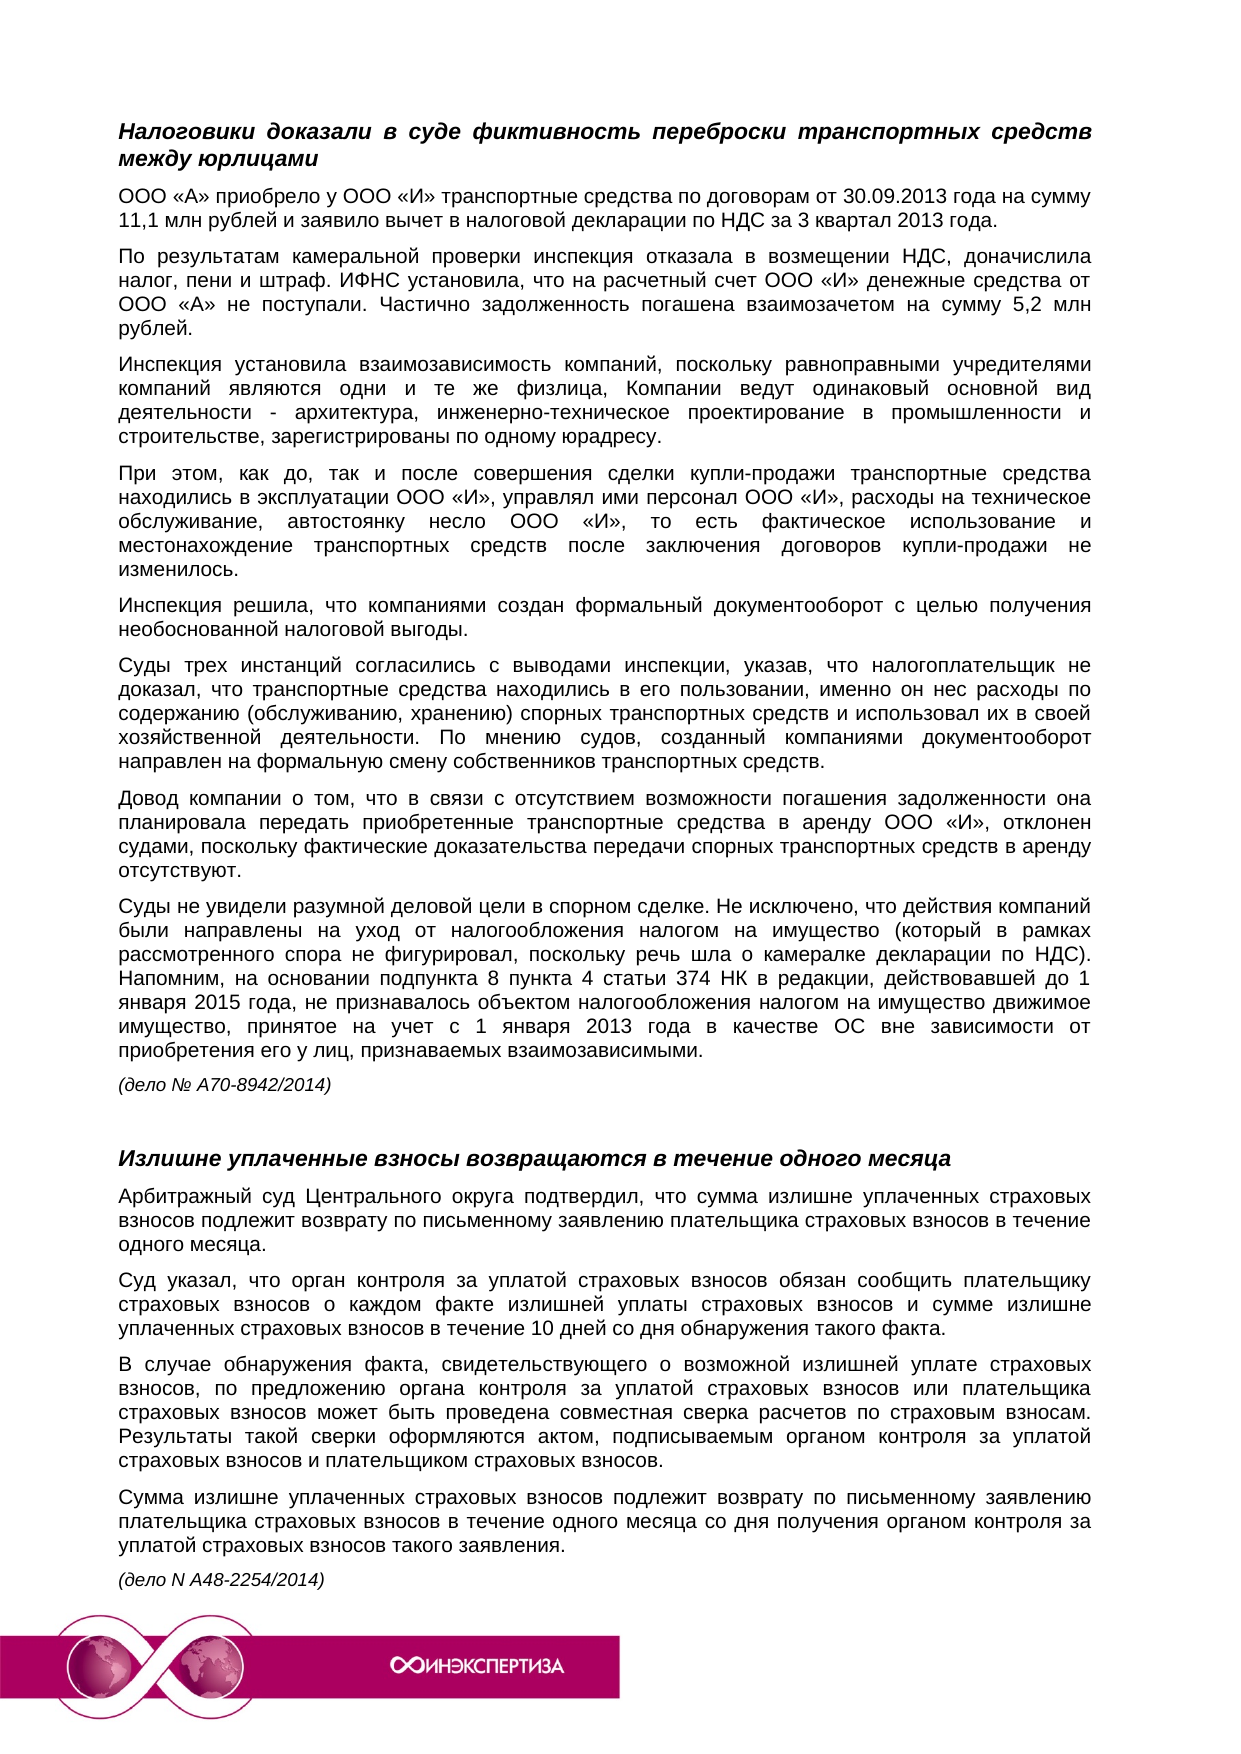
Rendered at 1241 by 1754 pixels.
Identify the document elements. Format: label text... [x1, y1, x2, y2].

text Суды не увидели разумной деловой цели в спорном сделке. Не исключено, что действия компаний были направлены на уход от налогообложения налогом на имущество (который в рамках рассмотренного спора не фигурировал, поскольку речь шла о камералке декларации по НДС). Напомним, на основании подпункта 8 пункта 4 статьи 374 НК в редакции, действовавшей до 1 января 2015 года, не признавалось объектом налогообложения налогом на имущество движимое имущество, принятое на учет с 1 января 2013 года в качестве ОС вне зависимости от приобретения его у лиц, признаваемых взаимозависимыми. [118, 894, 1093, 1062]
text В случае обнаружения факта, свидетельствующего о возможной излишней уплате страховых взносов, по предложению органа контроля за уплатой страховых взносов или плательщика страховых взносов может быть проведена совместная сверка расчетов по страховым взносам. Результаты такой сверки оформляются актом, подписываемым органом контроля за уплатой страховых взносов и плательщиком страховых взносов. [118, 1352, 1093, 1472]
text Сумма излишне уплаченных страховых взносов подлежит возврату по письменному заявлению плательщика страховых взносов в течение одного месяца со дня получения органом контроля за уплатой страховых взносов такого заявления. [118, 1484, 1093, 1556]
text Инспекция установила взаимозависимость компаний, поскольку равноправными учредителями компаний являются одни и те же физлица, Компании ведут одинаковый основной вид деятельности - архитектура, инженерно-техническое проектирование в промышленности и строительстве, зарегистрированы по одному юрадресу. [118, 352, 1093, 448]
text Арбитражный суд Центрального округа подтвердил, что сумма излишне уплаченных страховых взносов подлежит возврату по письменному заявлению плательщика страховых взносов в течение одного месяца. [118, 1183, 1093, 1255]
text Излишне уплаченные взносы возвращаются в течение одного месяца [118, 1144, 1093, 1171]
text При этом, как до, так и после совершения сделки купли-продажи транспортные средства находились в эксплуатации ООО «И», управлял ими персонал ООО «И», расходы на техническое обслуживание, автостоянку несло ООО «И», то есть фактическое использование и местонахождение транспортных средств после заключения договоров купли-продажи не изменилось. [118, 461, 1093, 580]
text По результатам камеральной проверки инспекция отказала в возмещении НДС, доначислила налог, пени и штраф. ИФНС установила, что на расчетный счет ООО «И» денежные средства от ООО «А» не поступали. Частично задолженность погашена взаимозачетом на сумму 5,2 млн рублей. [118, 244, 1093, 340]
text (дело № А70-8942/2014) [118, 1074, 1093, 1096]
picture [0, 1613, 1238, 1754]
text Суды трех инстанций согласились с выводами инспекции, указав, что налогоплательщик не доказал, что транспортные средства находились в его пользовании, именно он нес расходы по содержанию (обслуживанию, хранению) спорных транспортных средств и использовал их в своей хозяйственной деятельности. По мнению судов, созданный компаниями документооборот направлен на формальную смену собственников транспортных средств. [118, 653, 1093, 773]
text ООО «А» приобрело у ООО «И» транспортные средства по договорам от 30.09.2013 года на сумму 11,1 млн рублей и заявило вычет в налоговой декларации по НДС за 3 квартал 2013 года. [118, 183, 1093, 231]
text Довод компании о том, что в связи с отсутствием возможности погашения задолженности она планировала передать приобретенные транспортные средства в аренду ООО «И», отклонен судами, поскольку фактические доказательства передачи спорных транспортных средств в аренду отсутствуют. [118, 786, 1093, 881]
text Налоговики доказали в суде фиктивность переброски транспортных средств между юрлицами [118, 118, 1093, 171]
text Суд указал, что орган контроля за уплатой страховых взносов обязан сообщить плательщику страховых взносов о каждом факте излишней уплаты страховых взносов и сумме излишне уплаченных страховых взносов в течение 10 дней со дня обнаружения такого факта. [118, 1268, 1093, 1340]
text Инспекция решила, что компаниями создан формальный документооборот с целью получения необоснованной налоговой выгоды. [118, 593, 1093, 641]
text (дело N А48-2254/2014) [118, 1569, 1093, 1590]
